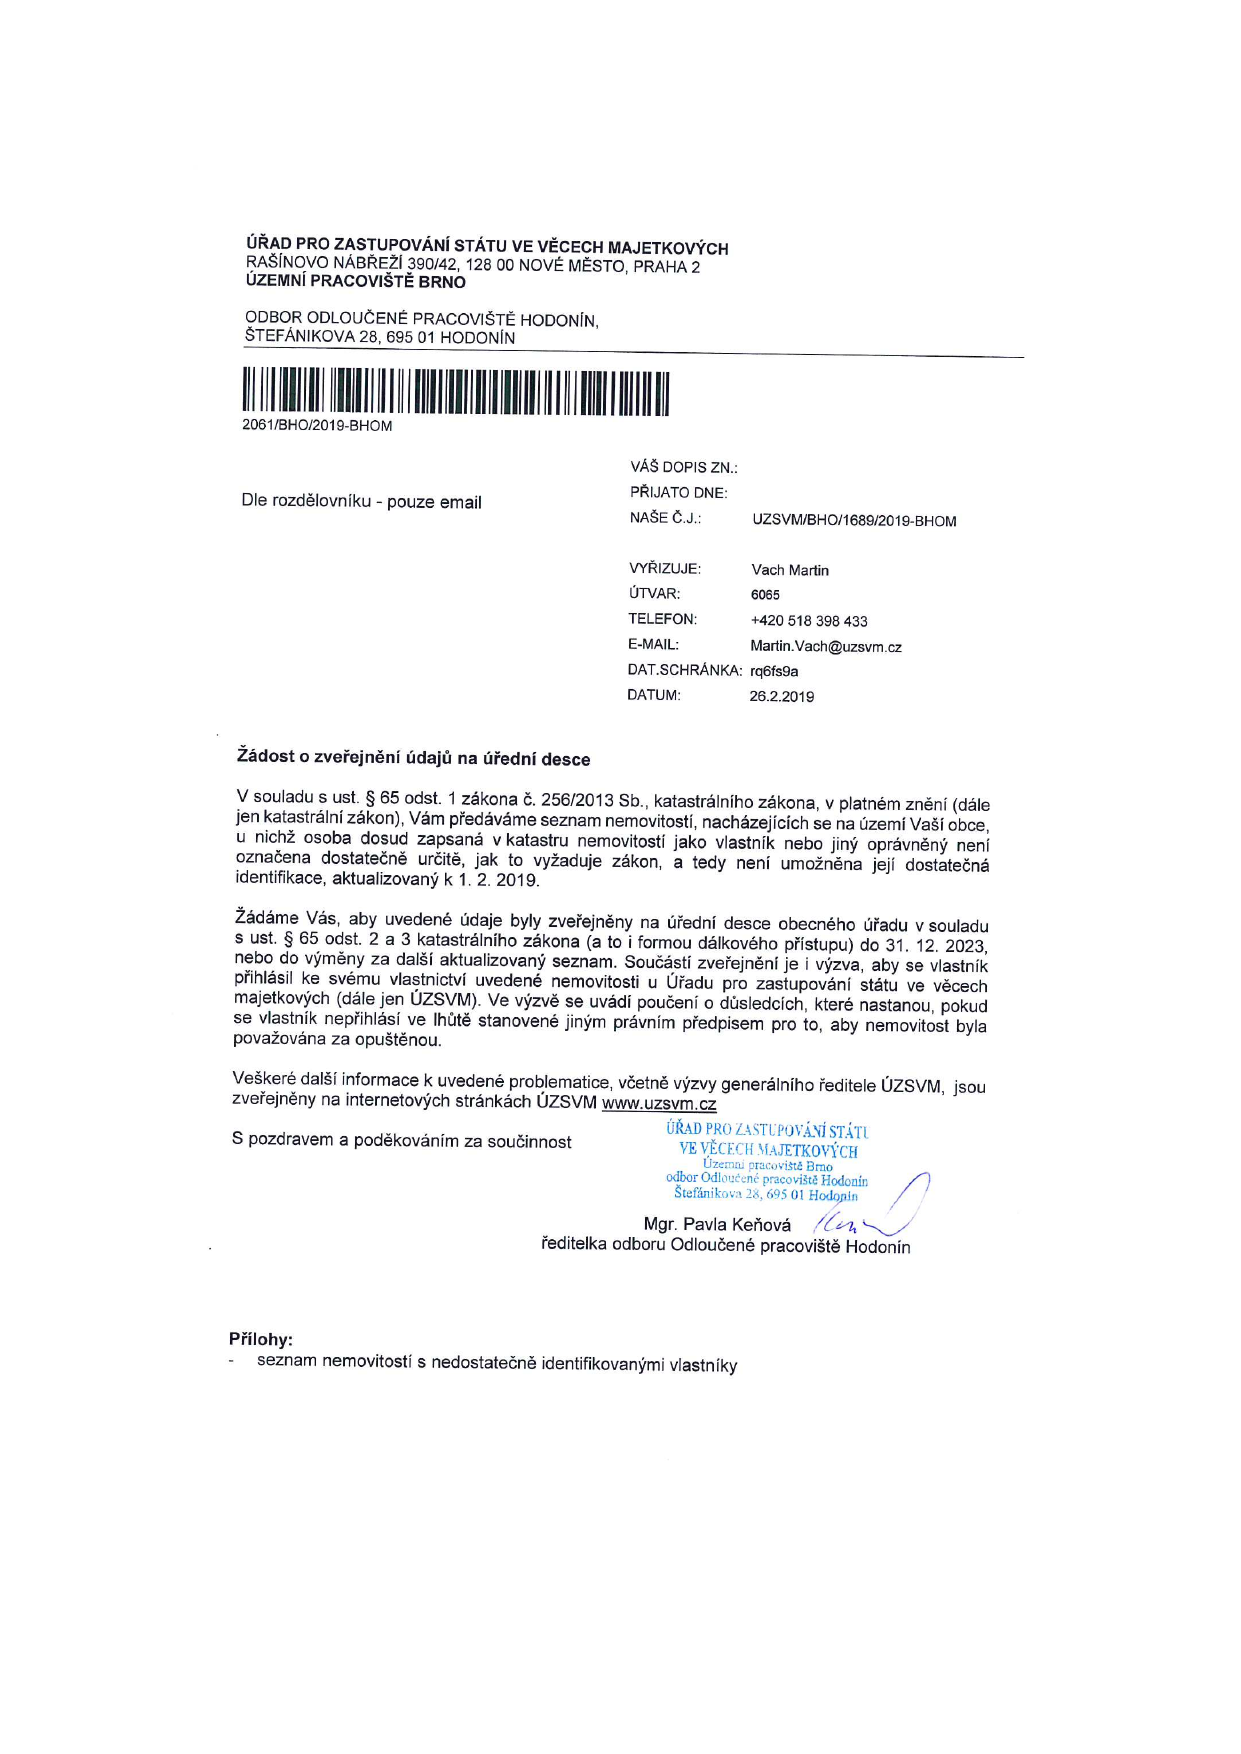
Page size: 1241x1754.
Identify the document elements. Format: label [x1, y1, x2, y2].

picture [147, 147, 1093, 1485]
